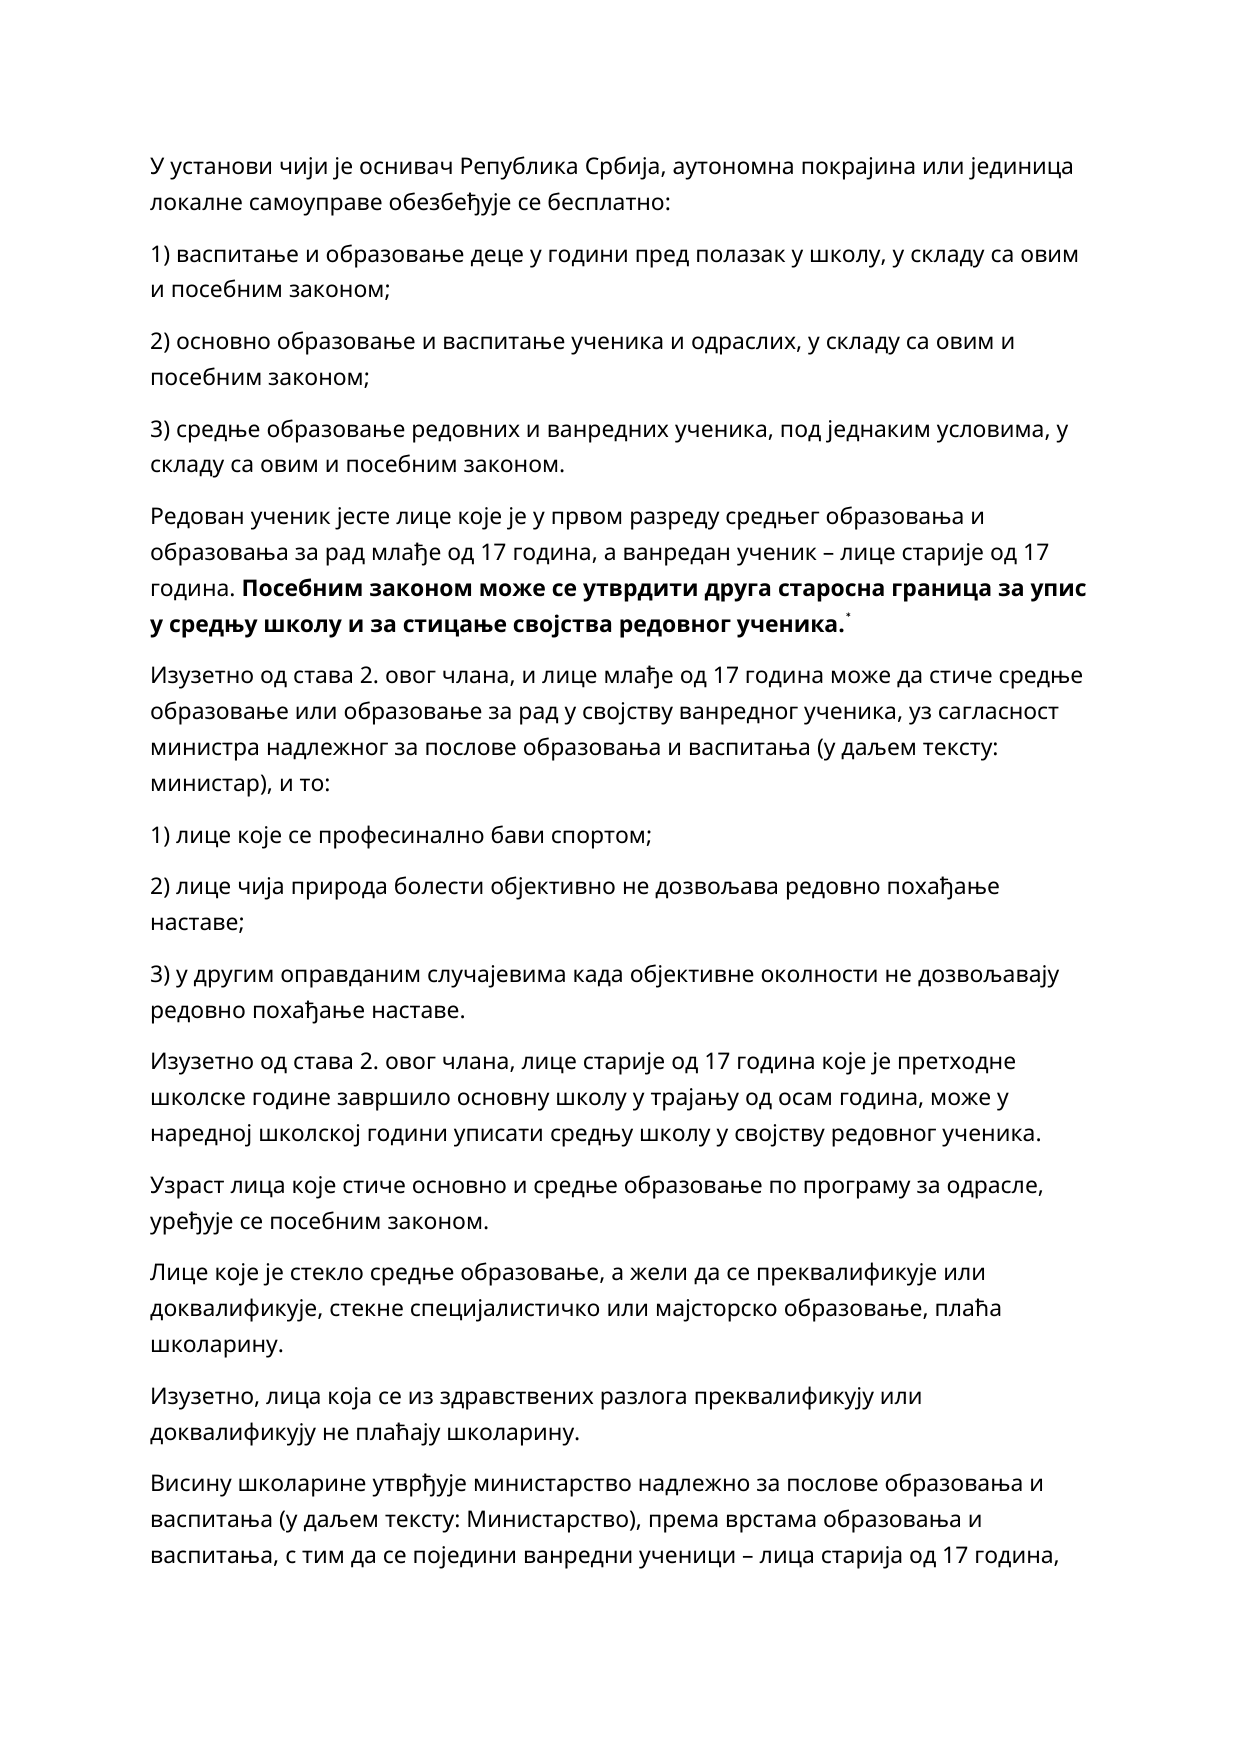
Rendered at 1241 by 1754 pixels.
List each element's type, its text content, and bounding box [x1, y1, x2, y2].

text 3) у другим оправданим случајевима када објективне околности не дозвољавају редовно похађање наставе. [150, 958, 1090, 1025]
text 2) основно образовање и васпитање ученика и одраслих, у складу са овим и посебним законом; [150, 325, 1090, 392]
text 1) лице које се професинално бави спортом; [150, 819, 1090, 850]
text Лице које је стекло средње образовање, а жели да се преквалификује или доквалификује, стекне специјалистичко или мајсторско образовање, плаћа школарину. [150, 1256, 1090, 1359]
text Редован ученик јесте лице које је у првом разреду средњег образовања и образовања за рад млађе од 17 година, а ванредан ученик – лице старије од 17 година. Посебним законом може се утврдити друга старосна граница за упис у средњу школу и за стицање својства редовног ученика.* [150, 500, 1090, 639]
text 2) лице чија природа болести објективно не дозвољава редовно похађање наставе; [150, 870, 1090, 937]
text Изузетно од става 2. овог члана, лице старије од 17 година које је претходне школске године завршило основну школу у трајању од осам година, може у наредној школској години уписати средњу школу у својству редовног ученика. [150, 1045, 1090, 1148]
text 1) васпитање и образовање деце у години пред полазак у школу, у складу са овим и посебним законом; [150, 237, 1090, 305]
text 3) средње образовање редовних и ванредних ученика, под једнаким условима, у складу са овим и посебним законом. [150, 412, 1090, 480]
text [150, 1467, 1090, 1570]
text Изузетно, лица која се из здравствених разлога преквалификују или доквалификују не плаћају школарину. [150, 1380, 1090, 1447]
text Изузетно од става 2. овог члана, и лице млађе од 17 година може да стиче средње образовање или образовање за рад у својству ванредног ученика, уз сагласност министра надлежног за послове образовања и васпитања (у даљем тексту: министар), и то: [150, 659, 1090, 798]
text Узраст лица које стиче основно и средње образовање по програму за одрасле, уређује се посебним законом. [150, 1169, 1090, 1236]
text У установи чији је оснивач Република Србија, аутономна покрајина или јединица локалне самоуправе обезбеђује се бесплатно: [150, 150, 1090, 217]
